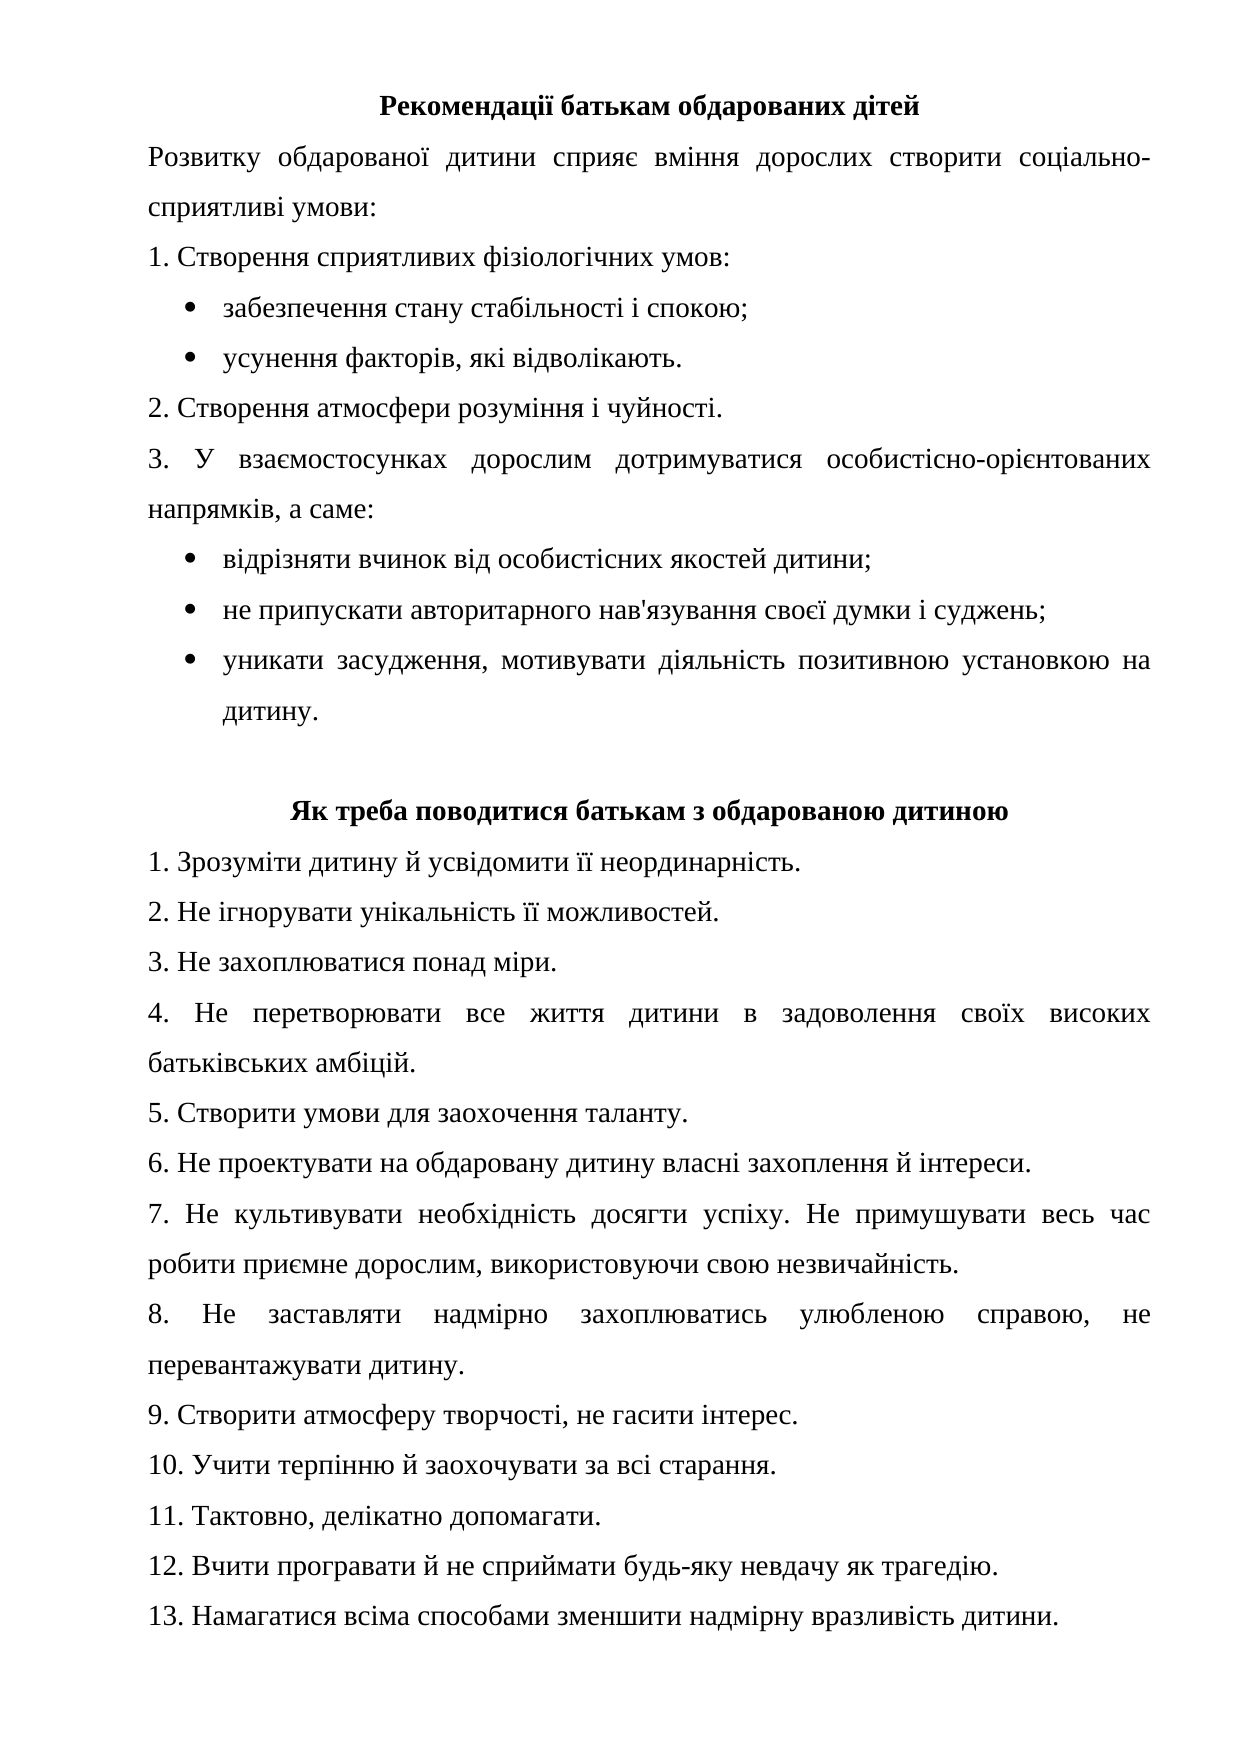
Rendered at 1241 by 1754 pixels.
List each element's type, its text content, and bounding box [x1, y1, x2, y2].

text 4. Не перетворювати все життя дитини в задоволення своїх високих батьківських амбіцій. [148, 995, 1152, 1078]
list відрізняти вчинок від особистісних якостей дитини; [185, 542, 1152, 575]
text Рекомендації батькам обдарованих дітей [148, 88, 1152, 122]
text 3. Не захоплюватися понад міри. [148, 944, 1152, 978]
text 6. Не проектувати на обдаровану дитину власні захоплення й інтереси. [148, 1146, 1152, 1179]
text 2. Не ігнорувати унікальність її можливостей. [148, 894, 1152, 928]
text 3. У взаємостосунках дорослим дотримуватися особистісно-орієнтованих напрямків, а саме: [148, 441, 1152, 525]
list забезпечення стану стабільності і спокою; [185, 290, 1152, 323]
text Розвитку обдарованої дитини сприяє вміння дорослих створити соціально-сприятливі умови: [148, 139, 1152, 223]
text 13. Намагатися всіма способами зменшити надмірну вразливість дитини. [148, 1598, 1152, 1632]
text 10. Учити терпінню й заохочувати за всі старання. [148, 1447, 1152, 1481]
text 2. Створення атмосфери розуміння і чуйності. [148, 391, 1152, 424]
text 1. Створення сприятливих фізіологічних умов: [148, 239, 1152, 273]
list не припускати авторитарного нав'язування своєї думки і суджень; [185, 592, 1152, 626]
text 5. Створити умови для заохочення таланту. [148, 1095, 1152, 1129]
list уникати засудження, мотивувати діяльність позитивною установкою на дитину. [185, 642, 1152, 726]
text 12. Вчити програвати й не сприймати будь-яку невдачу як трагедію. [148, 1548, 1152, 1582]
text 9. Створити атмосферу творчості, не гасити інтерес. [148, 1397, 1152, 1431]
text 1. Зрозуміти дитину й усвідомити її неординарність. [148, 844, 1152, 877]
text Як треба поводитися батькам з обдарованою дитиною [148, 793, 1152, 827]
text 11. Тактовно, делікатно допомагати. [148, 1498, 1152, 1531]
list усунення факторів, які відволікають. [185, 340, 1152, 374]
text 7. Не культивувати необхідність досягти успіху. Не примушувати весь час робити приємне дорослим, використовуючи свою незвичайність. [148, 1196, 1152, 1280]
text 8. Не заставляти надмірно захоплюватись улюбленою справою, не перевантажувати дитину. [148, 1297, 1152, 1380]
